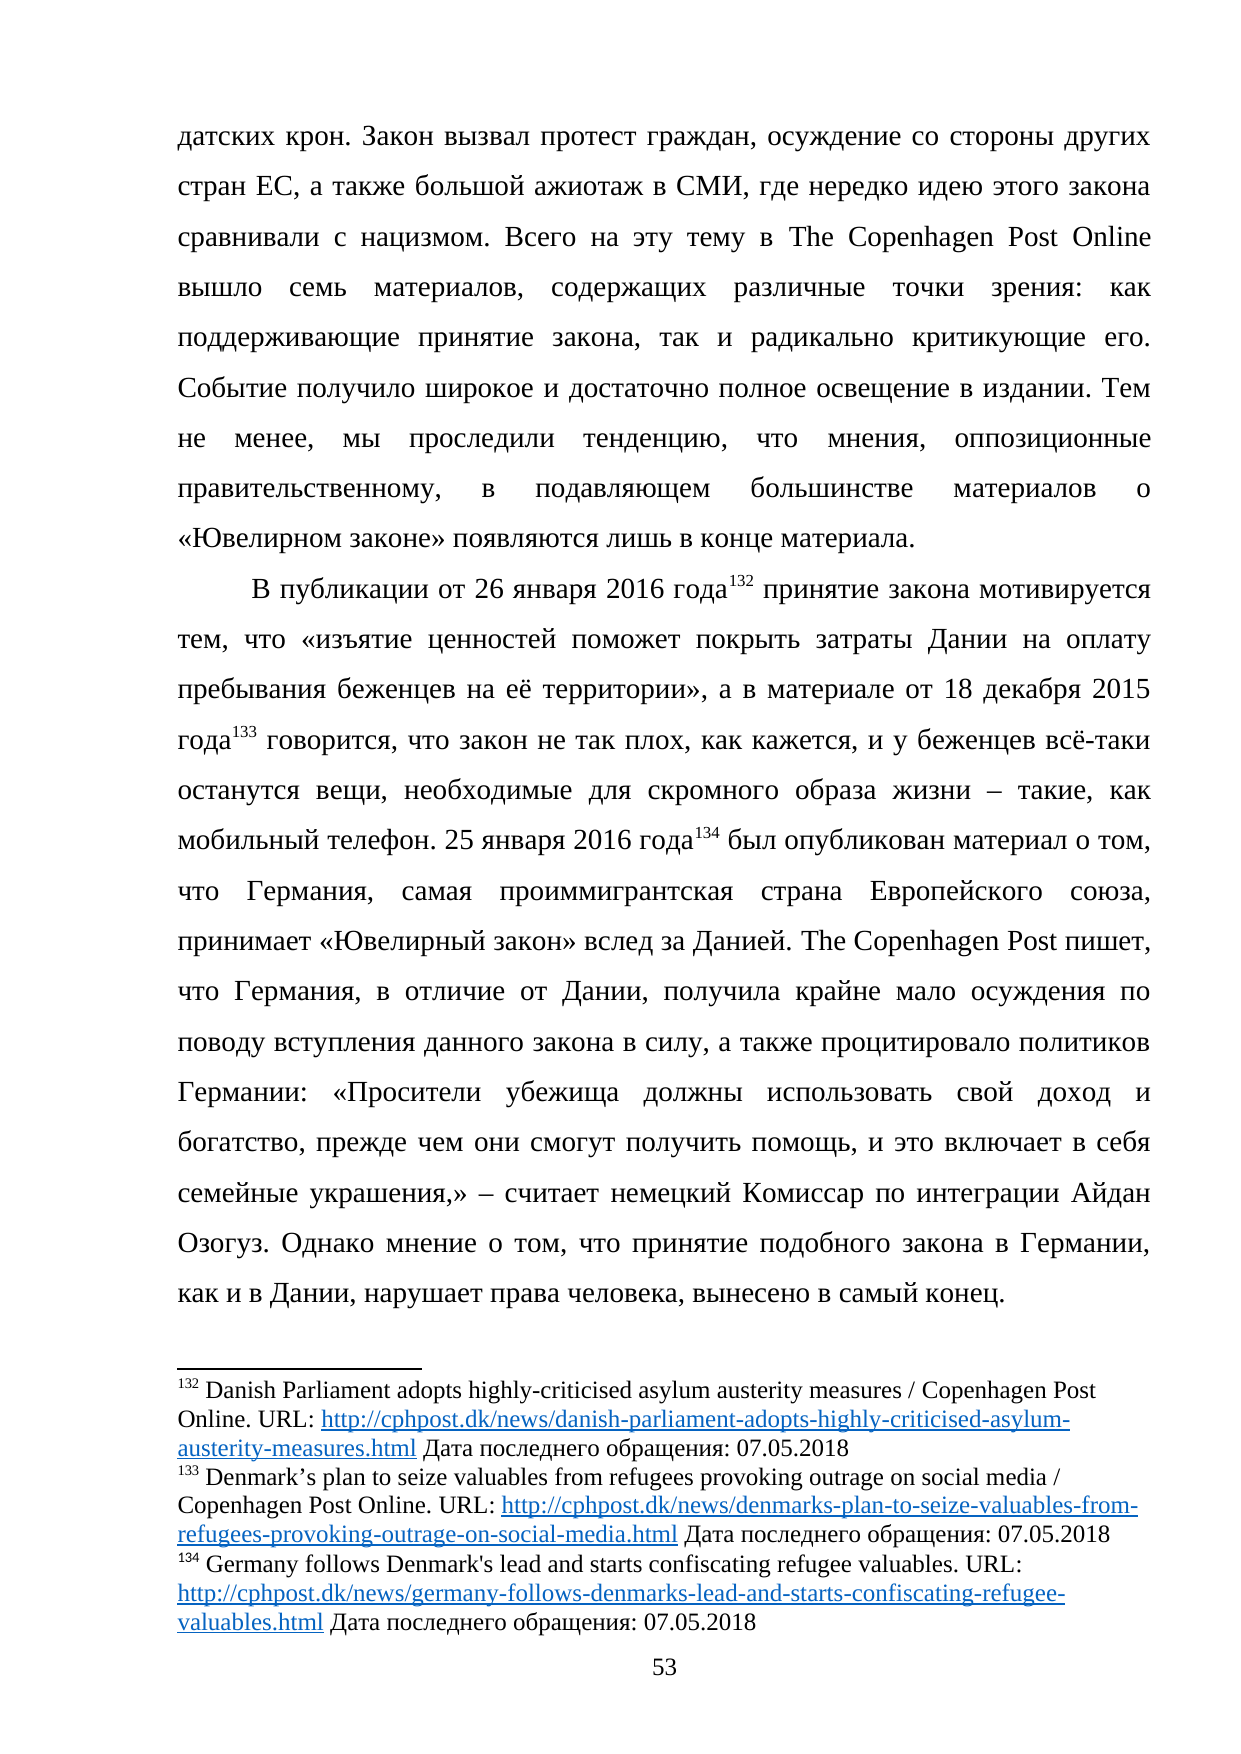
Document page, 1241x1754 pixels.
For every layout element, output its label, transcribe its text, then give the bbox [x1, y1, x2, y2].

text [177, 118, 1152, 554]
text В публикации от 26 января 2016 года принятие закона мотивируется тем, что «изъятие ценностей поможет покрыть затраты Дании на оплату пребывания беженцев на её территории», а в материале от 18 декабря 2015 года говорится, что закон не так плох, как кажется, и у беженцев всё-таки останутся вещи, необходимые для скромного образа жизни – такие, как мобильный телефон. 25 января 2016 года был опубликован материал о том, что Германия, самая проиммигрантская страна Европейского союза, принимает «Ювелирный закон» вслед за Данией. The Copenhagen Post пишет, что Германия, в отличие от Дании, получила крайне мало осуждения по поводу вступления данного закона в силу, а также процитировало политиков Германии: «Просители убежища должны использовать свой доход и богатство, прежде чем они смогут получить помощь, и это включает в себя семейные украшения,» – считает немецкий Комиссар по интеграции Айдан Озогуз. Однако мнение о том, что принятие подобного закона в Германии, как и в Дании, нарушает права человека, вынесено в самый конец. [177, 571, 1152, 1309]
